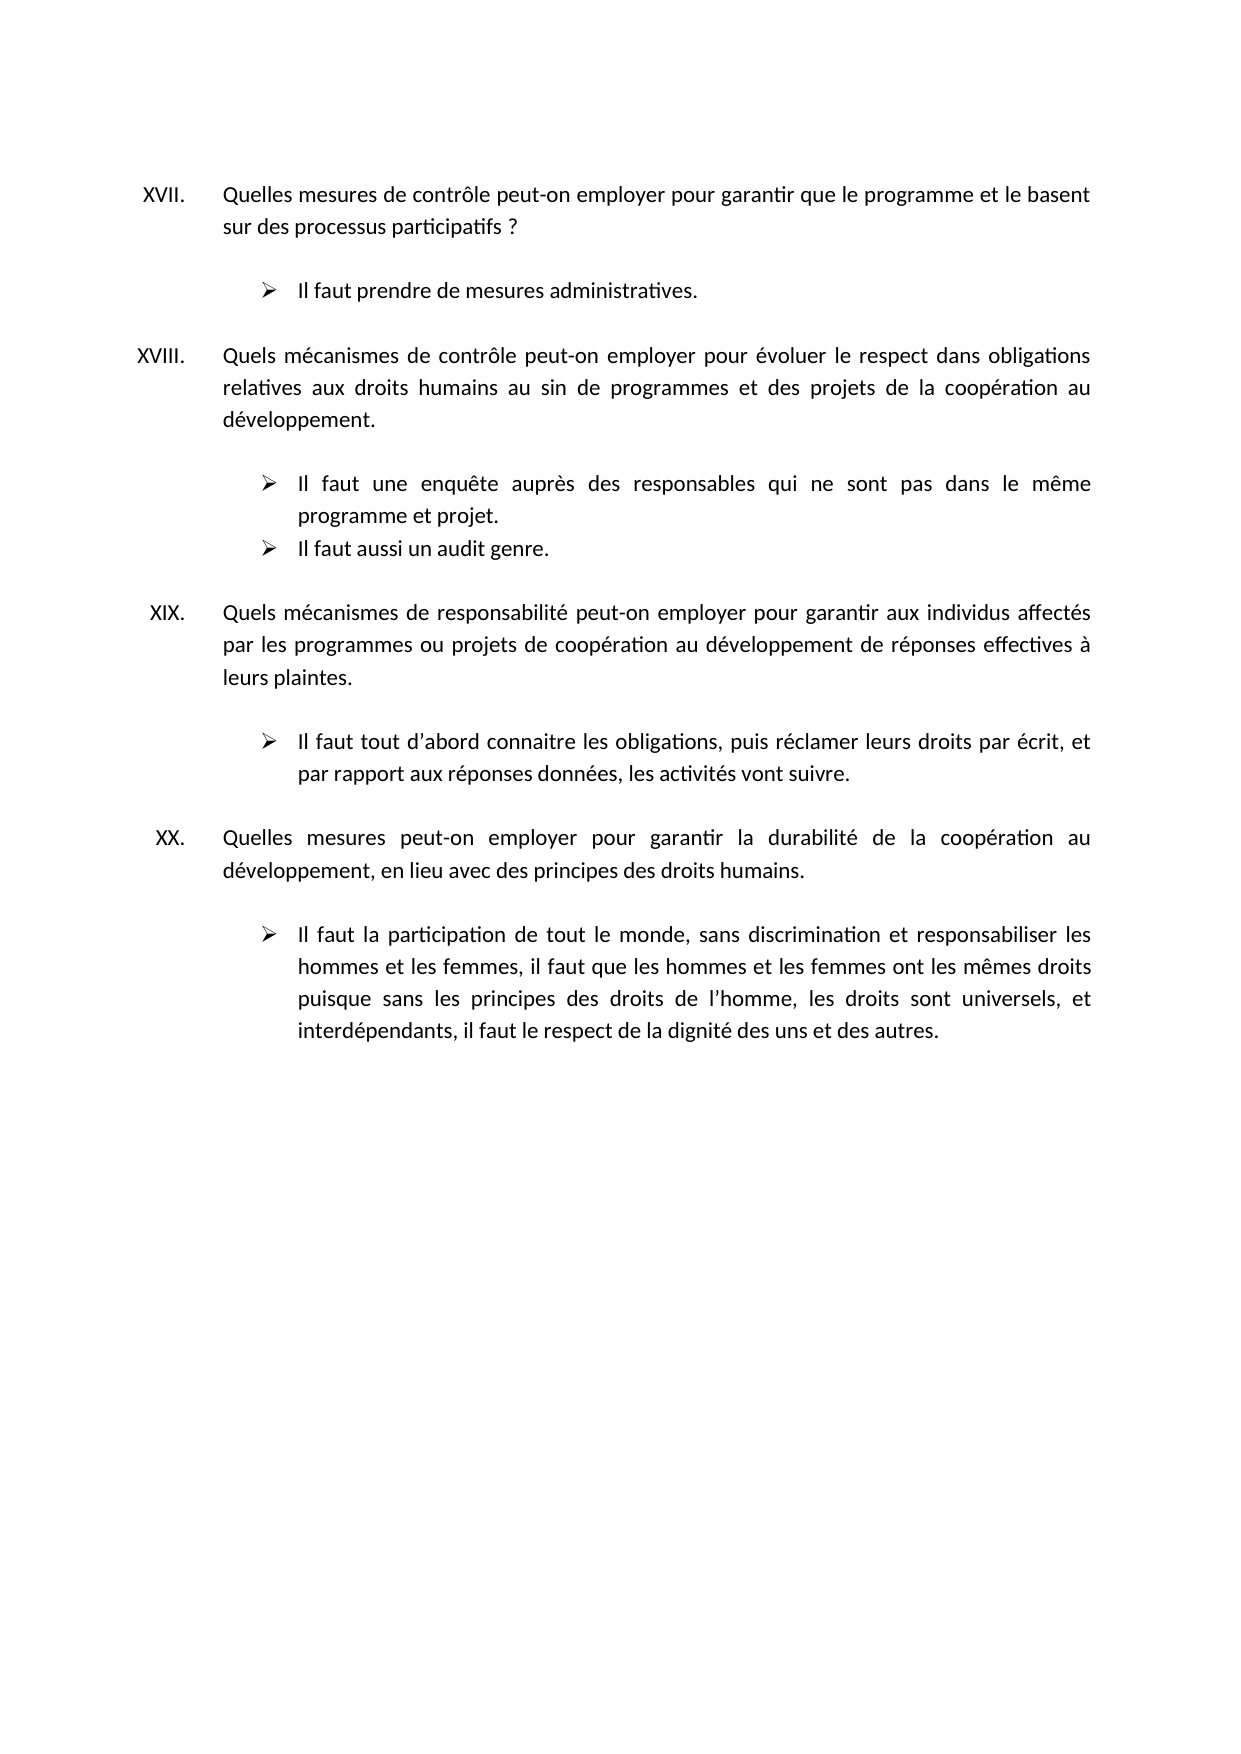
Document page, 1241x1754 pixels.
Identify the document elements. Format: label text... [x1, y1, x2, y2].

list Quelles mesures de contrôle peut-on employer pour garantir que le programme et le basent sur des processus participatifs ? [185, 180, 1093, 240]
list Quels mécanismes de responsabilité peut-on employer pour garantir aux individus affectés par les programmes ou projets de coopération au développement de réponses effectives à leurs plaintes. [185, 598, 1093, 691]
list Quelles mesures peut-on employer pour garantir la durabilité de la coopération au développement, en lieu avec des principes des droits humains. [185, 823, 1093, 884]
list Quels mécanismes de contrôle peut-on employer pour évoluer le respect dans obligations relatives aux droits humains au sin de programmes et des projets de la coopération au développement. [185, 341, 1093, 433]
list Il faut prendre de mesures administratives. [260, 276, 1093, 304]
list Il faut la participation de tout le monde, sans discrimination et responsabiliser les hommes et les femmes, il faut que les hommes et les femmes ont les mêmes droits puisque sans les principes des droits de l’homme, les droits sont universels, et interdépendants, il faut le respect de la dignité des uns et des autres. [260, 920, 1093, 1045]
list Il faut aussi un audit genre. [260, 534, 1093, 562]
list Il faut une enquête auprès des responsables qui ne sont pas dans le même programme et projet. [260, 469, 1093, 530]
list Il faut tout d’abord connaitre les obligations, puis réclamer leurs droits par écrit, et par rapport aux réponses données, les activités vont suivre. [260, 727, 1093, 787]
